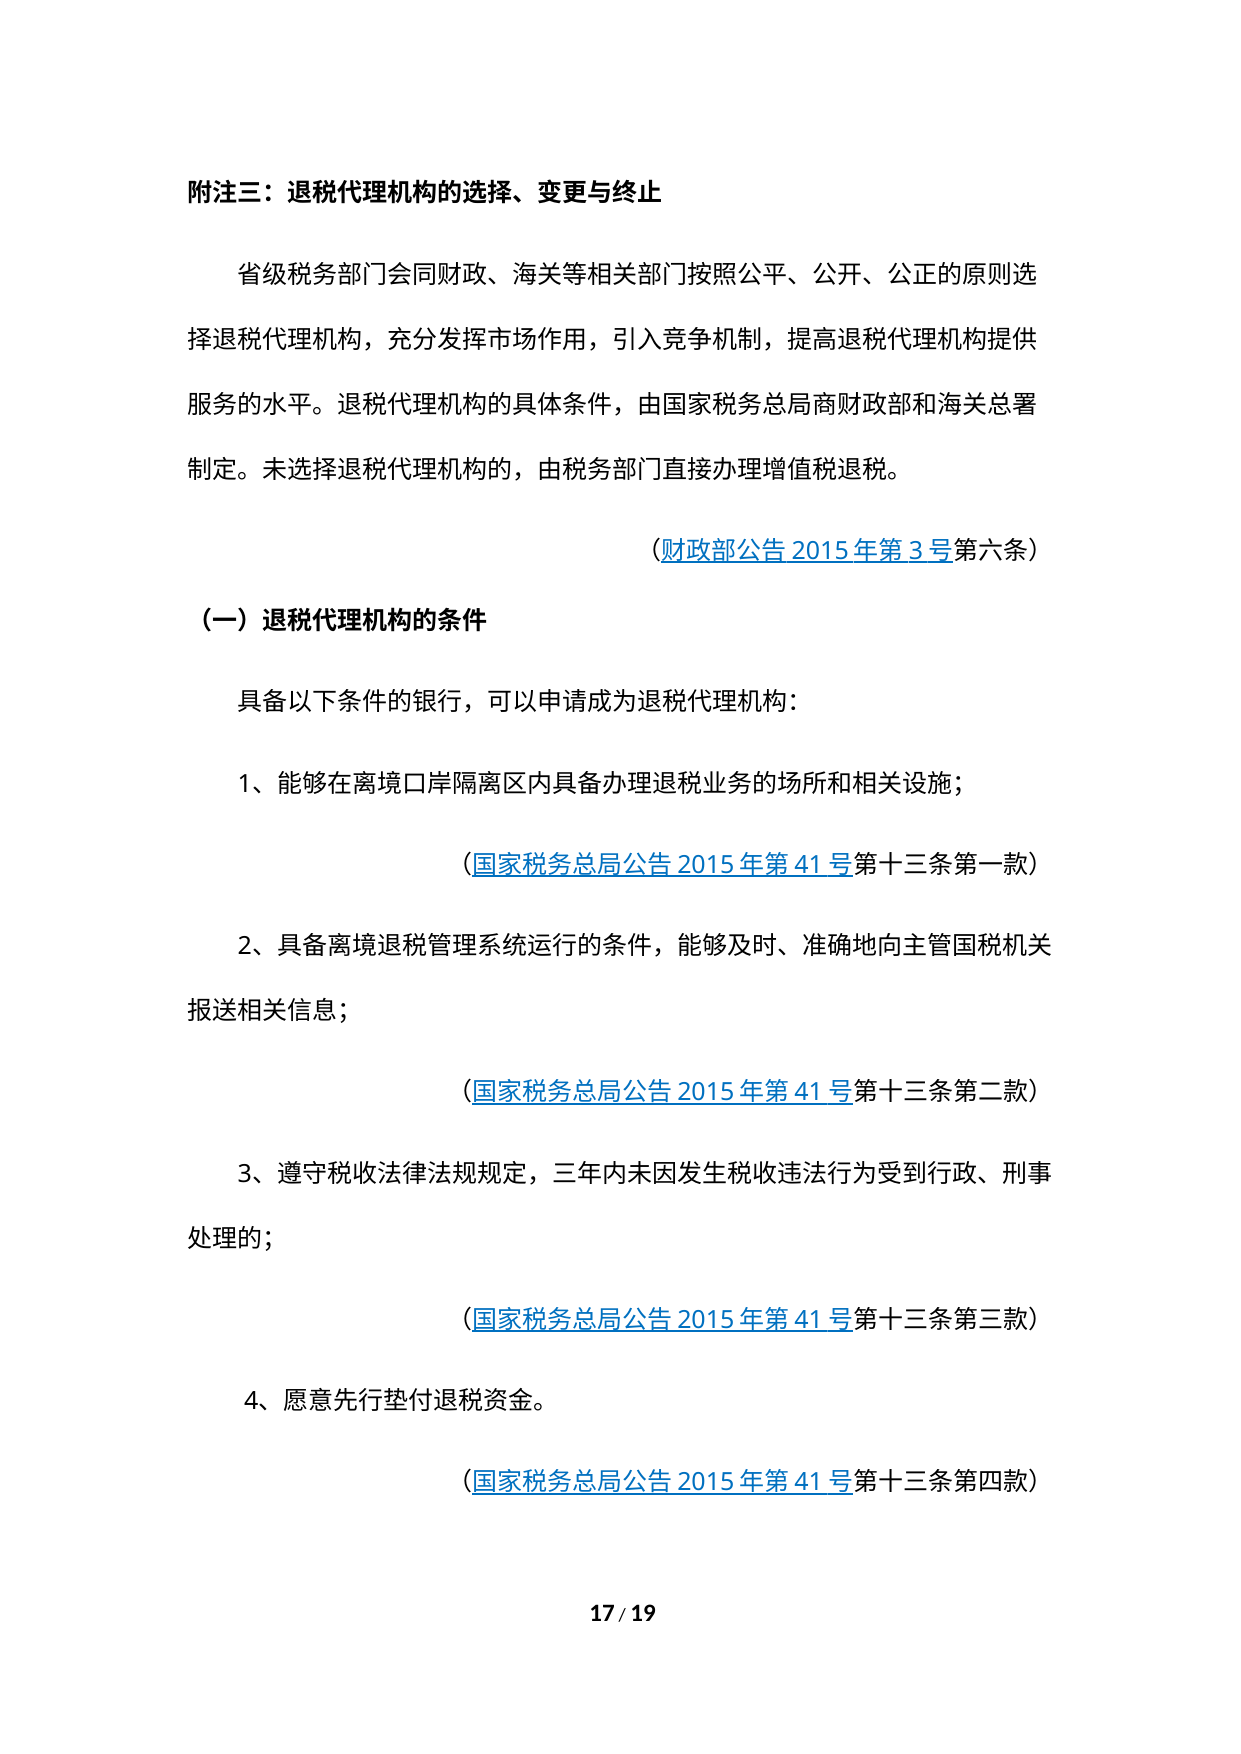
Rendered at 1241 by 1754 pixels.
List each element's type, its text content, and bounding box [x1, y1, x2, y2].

text （国家税务总局公告2015年第41号第十三条第三款） [187, 1285, 1053, 1350]
text 1、能够在离境口岸隔离区内具备办理退税业务的场所和相关设施； [187, 749, 1053, 814]
text 4、愿意先行垫付退税资金。 [187, 1366, 1053, 1431]
subtitle （一）退税代理机构的条件 [187, 586, 1053, 651]
text 省级税务部门会同财政、海关等相关部门按照公平、公开、公正的原则选择退税代理机构，充分发挥市场作用，引入竞争机制，提高退税代理机构提供服务的水平。退税代理机构的具体条件，由国家税务总局商财政部和海关总署制定。未选择退税代理机构的，由税务部门直接办理增值税退税。 [187, 240, 1053, 500]
text 2、具备离境退税管理系统运行的条件，能够及时、准确地向主管国税机关报送相关信息； [187, 911, 1053, 1041]
text （财政部公告2015年第3号第六条） [187, 516, 1053, 581]
text 3、遵守税收法律法规规定，三年内未因发生税收违法行为受到行政、刑事处理的； [187, 1139, 1053, 1269]
text （国家税务总局公告2015年第41号第十三条第一款） [187, 830, 1053, 895]
text （国家税务总局公告2015年第41号第十三条第四款） [187, 1447, 1053, 1512]
text （国家税务总局公告2015年第41号第十三条第二款） [187, 1057, 1053, 1122]
text 具备以下条件的银行，可以申请成为退税代理机构： [187, 667, 1053, 732]
subtitle 附注三：退税代理机构的选择、变更与终止 [187, 158, 1053, 223]
